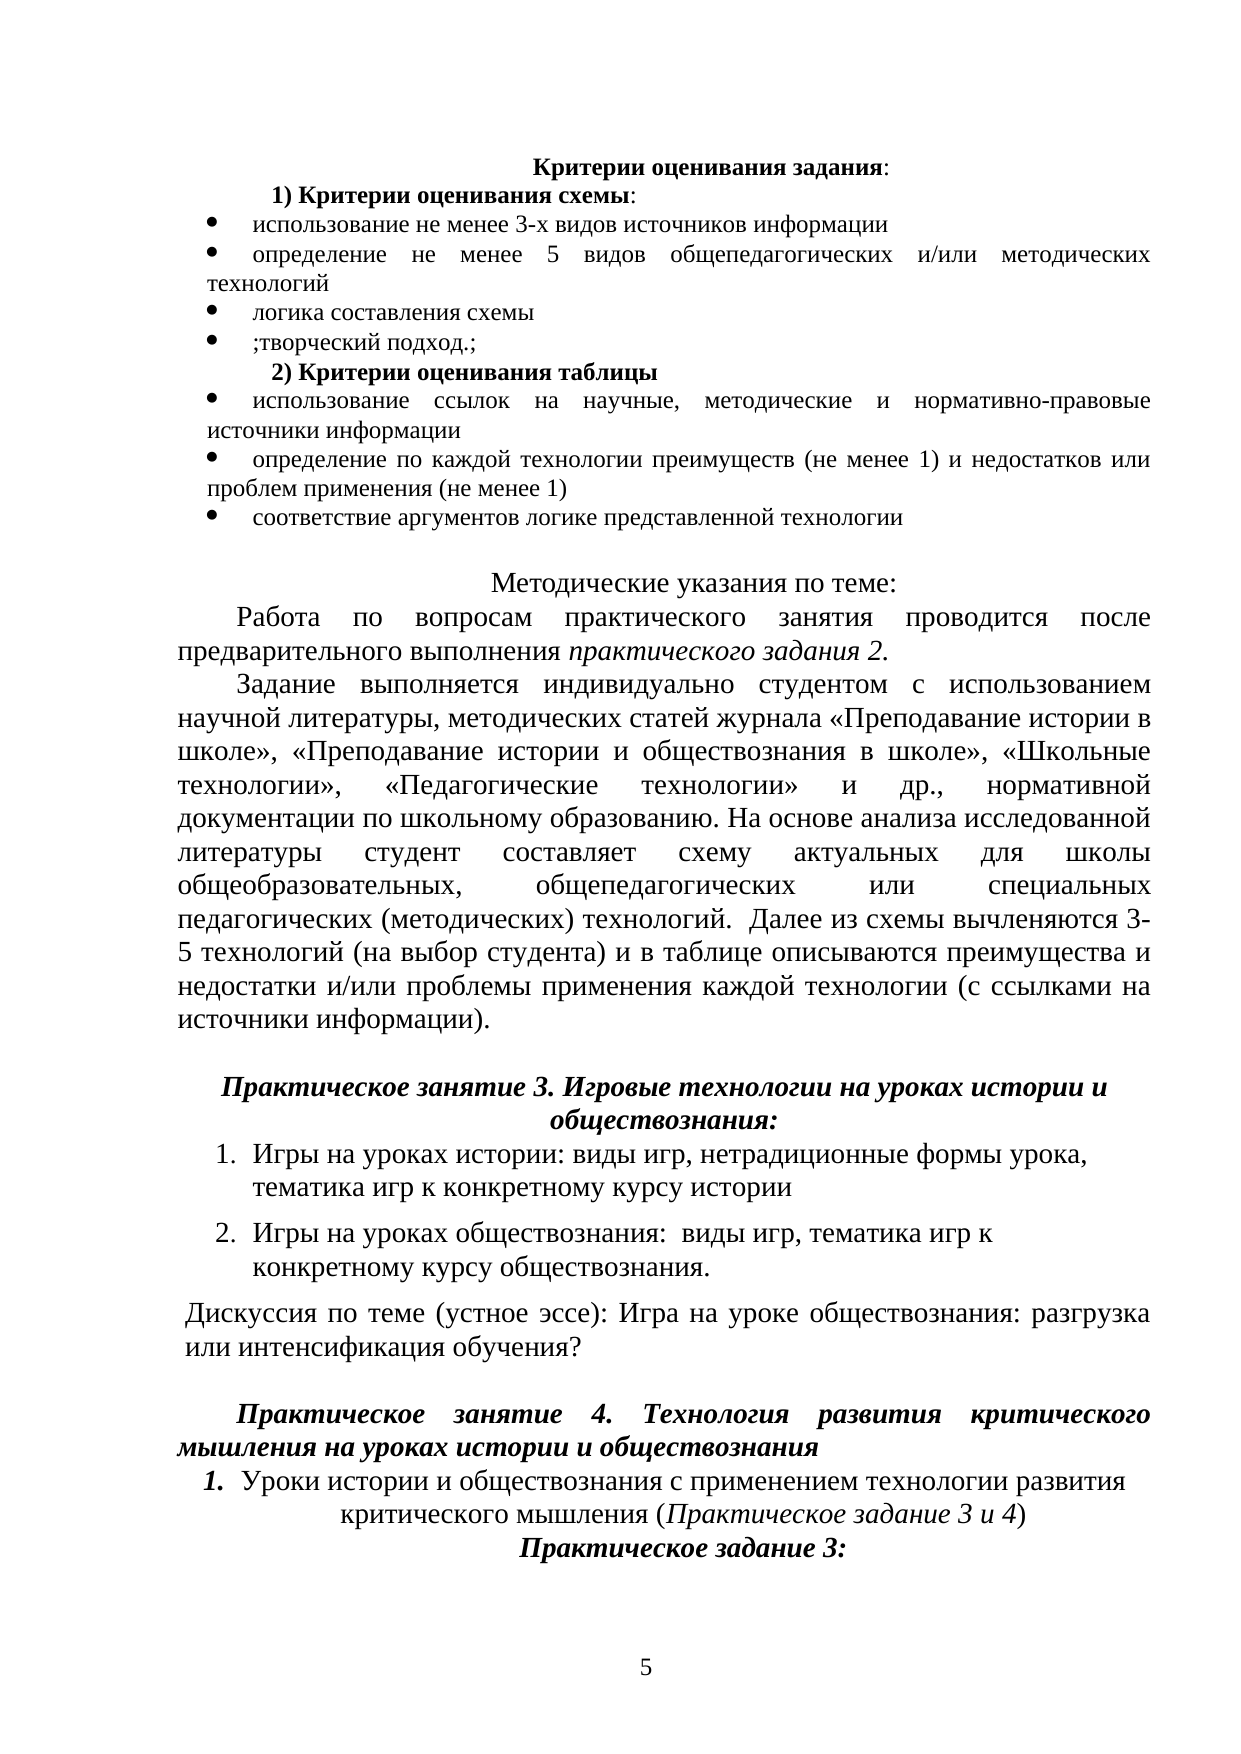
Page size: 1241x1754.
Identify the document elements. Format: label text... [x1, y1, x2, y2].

list логика составления схемы [207, 297, 1152, 327]
list ;творческий подход.; [207, 327, 1152, 357]
text Задание выполняется индивидуально студентом с использованием научной литературы, методических статей журнала «Преподавание истории в школе», «Преподавание истории и обществознания в школе», «Школьные технологии», «Педагогические технологии» и др., нормативной документации по школьному образованию. На основе анализа исследованной литературы студент составляет схему актуальных для школы общеобразовательных, общепедагогических или специальных педагогических (методических) технологий. Далее из схемы вычленяются 3-5 технологий (на выбор студента) и в таблице описываются преимущества и недостатки и/или проблемы применения каждой технологии (с ссылками на источники информации). [177, 666, 1152, 1035]
text 2) Критерии оценивания таблицы [177, 357, 1152, 385]
text Практическое занятие 4. Технология развития критического мышления на уроках истории и обществознания [177, 1396, 1152, 1463]
list использование ссылок на научные, методические и нормативно-правовые источники информации [207, 385, 1152, 444]
list определение по каждой технологии преимуществ (не менее 1) и недостатков или проблем применения (не менее 1) [207, 444, 1152, 502]
list Игры на уроках истории: виды игр, нетрадиционные формы урока, тематика игр к конкретному курсу истории [215, 1136, 1152, 1203]
text Практическое задание 3: [215, 1530, 1152, 1563]
text Практическое занятие 3. Игровые технологии на уроках истории и обществознания: [177, 1069, 1152, 1136]
list определение не менее 5 видов общепедагогических и/или методических технологий [207, 239, 1152, 297]
list соответствие аргументов логике представленной технологии [207, 502, 1152, 532]
list Уроки истории и обществознания с применением технологии развития критического мышления (Практическое задание 3 и 4) [177, 1463, 1152, 1530]
text 1) Критерии оценивания схемы: [177, 180, 1152, 209]
text Дискуссия по теме (устное эссе): Игра на уроке обществознания: разгрузка или интенсификация обучения? [185, 1295, 1152, 1362]
list использование не менее 3-х видов источников информации [207, 209, 1152, 239]
list Игры на уроках обществознания: виды игр, тематика игр к конкретному курсу обществознания. [215, 1215, 1152, 1283]
text Критерии оценивания задания: [177, 152, 1152, 180]
text Методические указания по теме: [177, 566, 1152, 599]
text Работа по вопросам практического занятия проводится после предварительного выполнения практического задания 2. [177, 599, 1152, 666]
